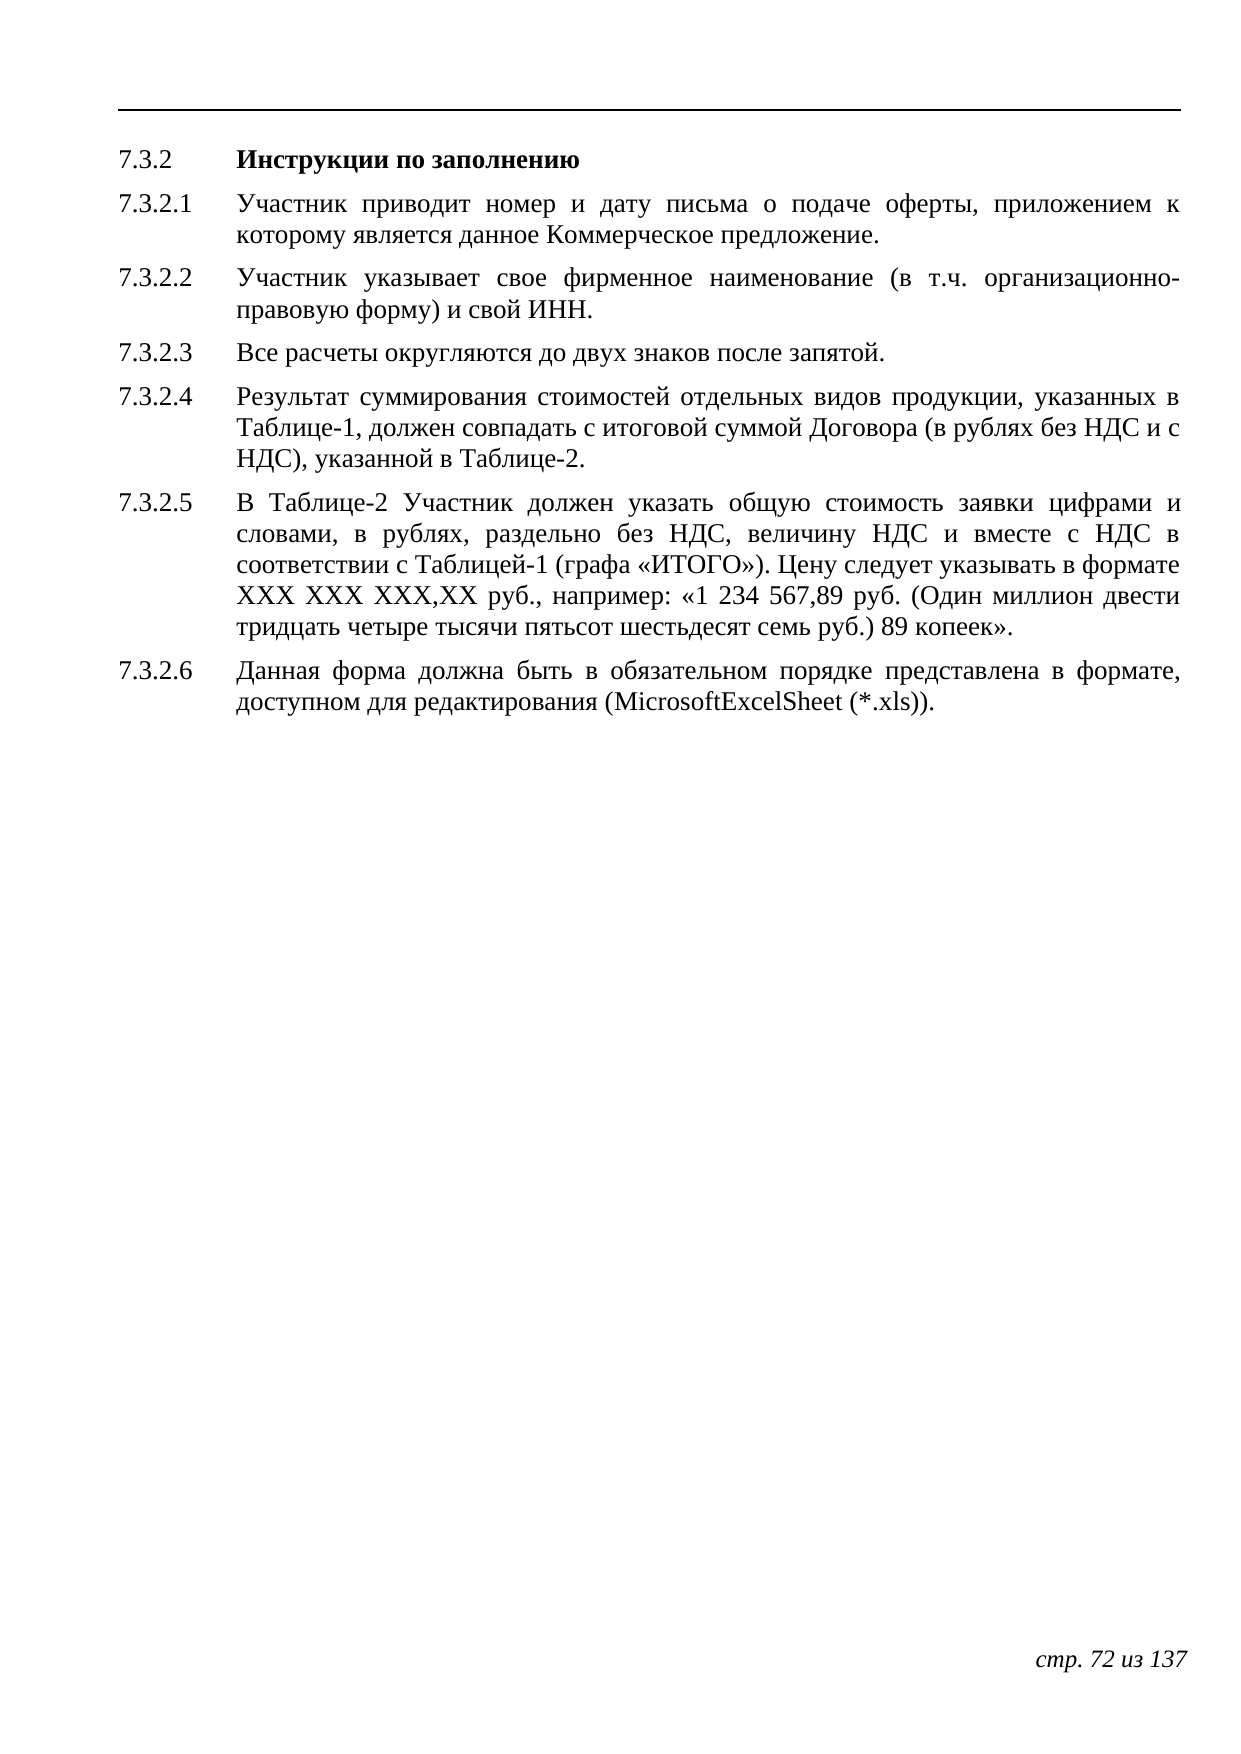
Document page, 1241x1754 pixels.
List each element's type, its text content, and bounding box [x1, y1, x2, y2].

text Участник приводит номер и дату письма о подаче оферты, приложением к которому является данное Коммерческое предложение. [118, 187, 1181, 249]
text Все расчеты округляются до двух знаков после запятой. [118, 336, 1181, 367]
text Данная форма должна быть в обязательном порядке представлена в формате, доступном для редактирования (MicrosoftExcelSheet (*.xls)). [118, 654, 1181, 716]
text Участник указывает свое фирменное наименование (в т.ч. организационно-правовую форму) и свой ИНН. [118, 262, 1181, 324]
text В Таблице-2 Участник должен указать общую стоимость заявки цифрами и словами, в рублях, раздельно без НДС, величину НДС и вместе с НДС в соответствии с Таблицей-1 (графа «ИТОГО»). Цену следует указывать в формате ХХХ ХХХ ХХХ,ХХ руб., например: «1 234 567,89 руб. (Один миллион двести тридцать четыре тысячи пятьсот шестьдесят семь руб.) 89 копеек». [118, 486, 1181, 642]
text Результат суммирования стоимостей отдельных видов продукции, указанных в Таблице-1, должен совпадать с итоговой суммой Договора (в рублях без НДС и с НДС), указанной в Таблице-2. [118, 380, 1181, 473]
text Инструкции по заполнению [118, 143, 1181, 174]
